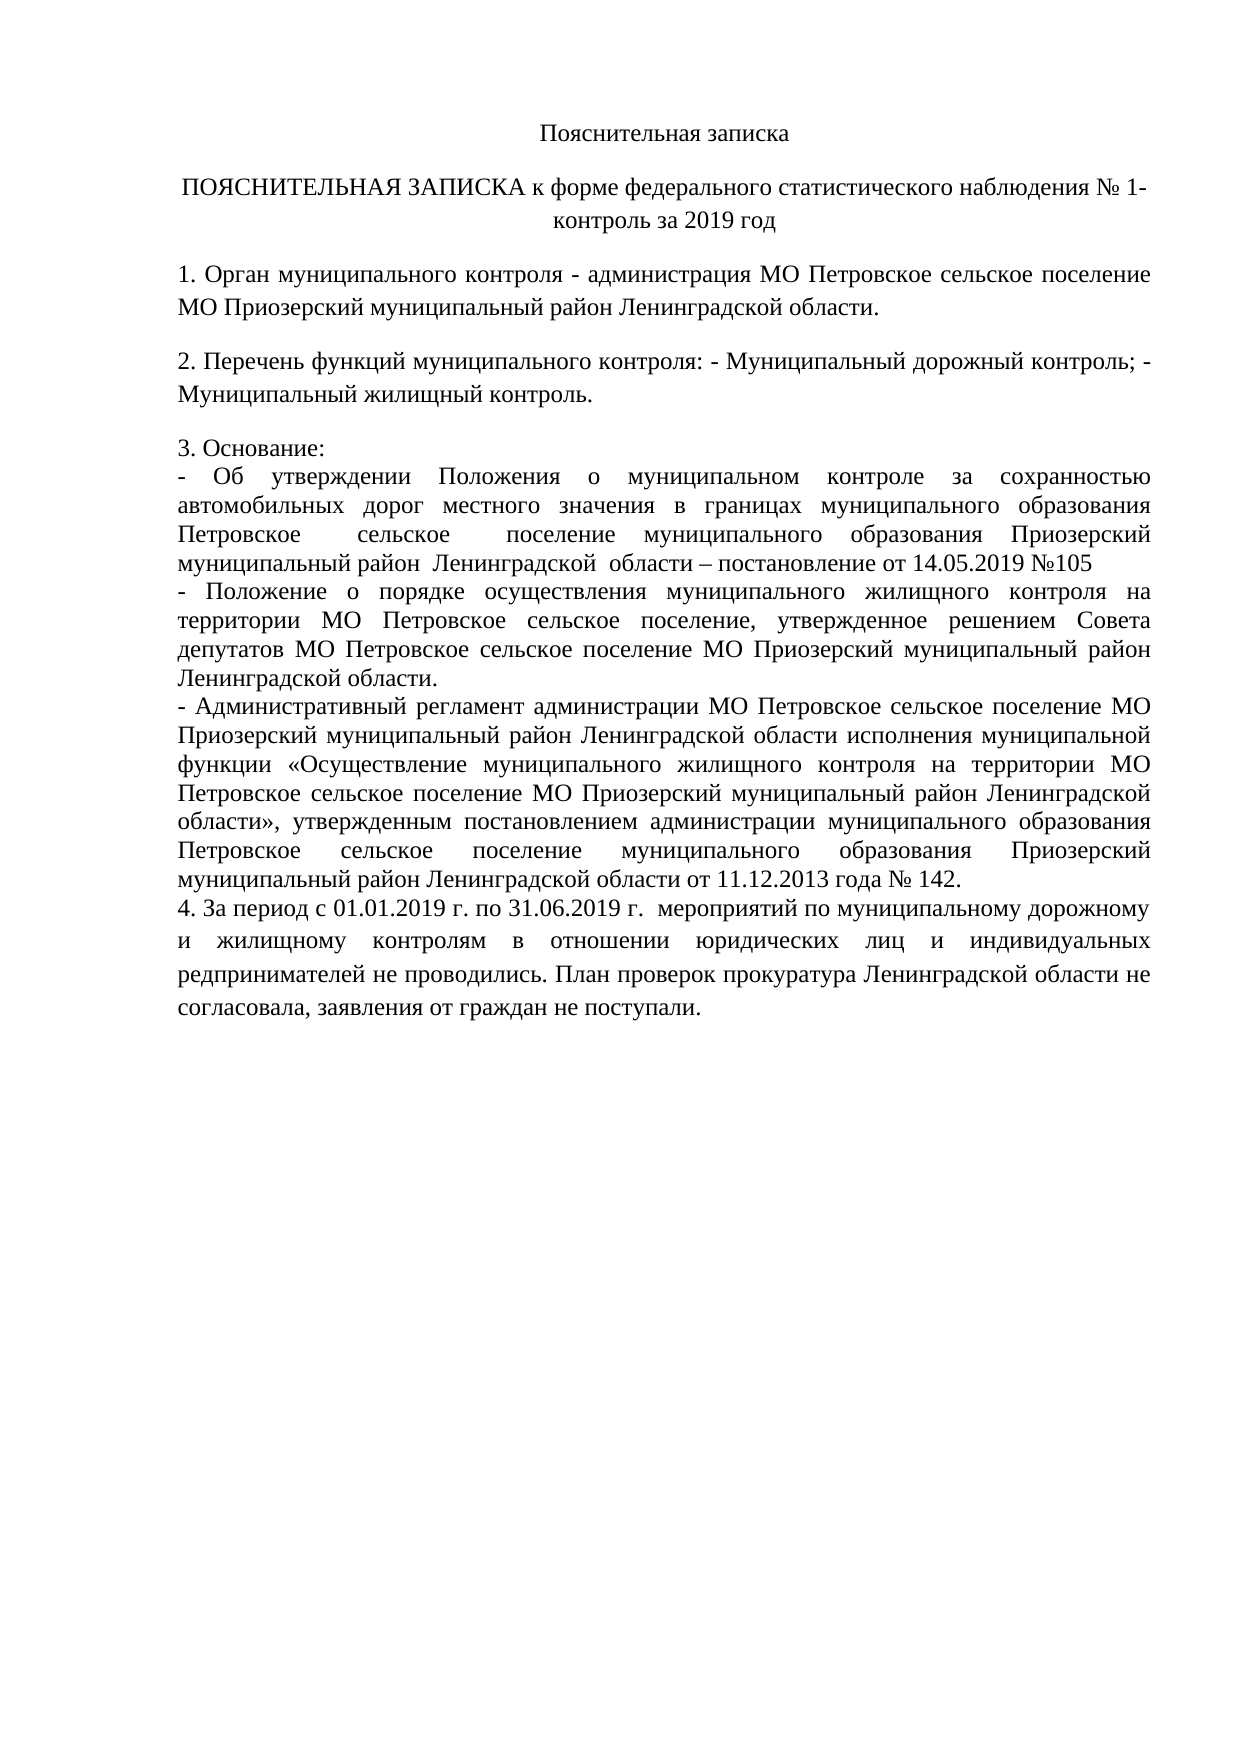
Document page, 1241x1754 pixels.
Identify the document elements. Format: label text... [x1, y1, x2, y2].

text 4. За период с 01.01.2019 г. по 31.06.2019 г. мероприятий по муниципальному дорожному и жилищному контролям в отношении юридических лиц и индивидуальных редпринимателей не проводились. План проверок прокуратура Ленинградской области не согласовала, заявления от граждан не поступали. [177, 893, 1152, 1020]
text - Об утверждении Положения о муниципальном контроле за сохранностью автомобильных дорог местного значения в границах муниципального образования Петровское сельское поселение муниципального образования Приозерский муниципальный район Ленинградской области – постановление от 14.05.2019 №105 [177, 461, 1152, 576]
text Пояснительная записка [177, 118, 1152, 147]
text - Положение о порядке осуществления муниципального жилищного контроля на территории МО Петровское сельское поселение, утвержденное решением Совета депутатов МО Петровское сельское поселение МО Приозерский муниципальный район Ленинградской области. [177, 576, 1152, 691]
text 3. Основание: [177, 433, 1152, 461]
text ПОЯСНИТЕЛЬНАЯ ЗАПИСКА к форме федерального статистического наблюдения № 1-контроль за 2019 год [177, 172, 1152, 234]
text 1. Орган муниципального контроля - администрация МО Петровское сельское поселение МО Приозерский муниципальный район Ленинградской области. [177, 259, 1152, 321]
text 2. Перечень функций муниципального контроля: - Муниципальный дорожный контроль; - Муниципальный жилищный контроль. [177, 346, 1152, 407]
text - Административный регламент администрации МО Петровское сельское поселение МО Приозерский муниципальный район Ленинградской области исполнения муниципальной функции «Осуществление муниципального жилищного контроля на территории МО Петровское сельское поселение МО Приозерский муниципальный район Ленинградской области», утвержденным постановлением администрации муниципального образования Петровское сельское поселение муниципального образования Приозерский муниципальный район Ленинградской области от 11.12.2013 года № 142. [177, 691, 1152, 893]
